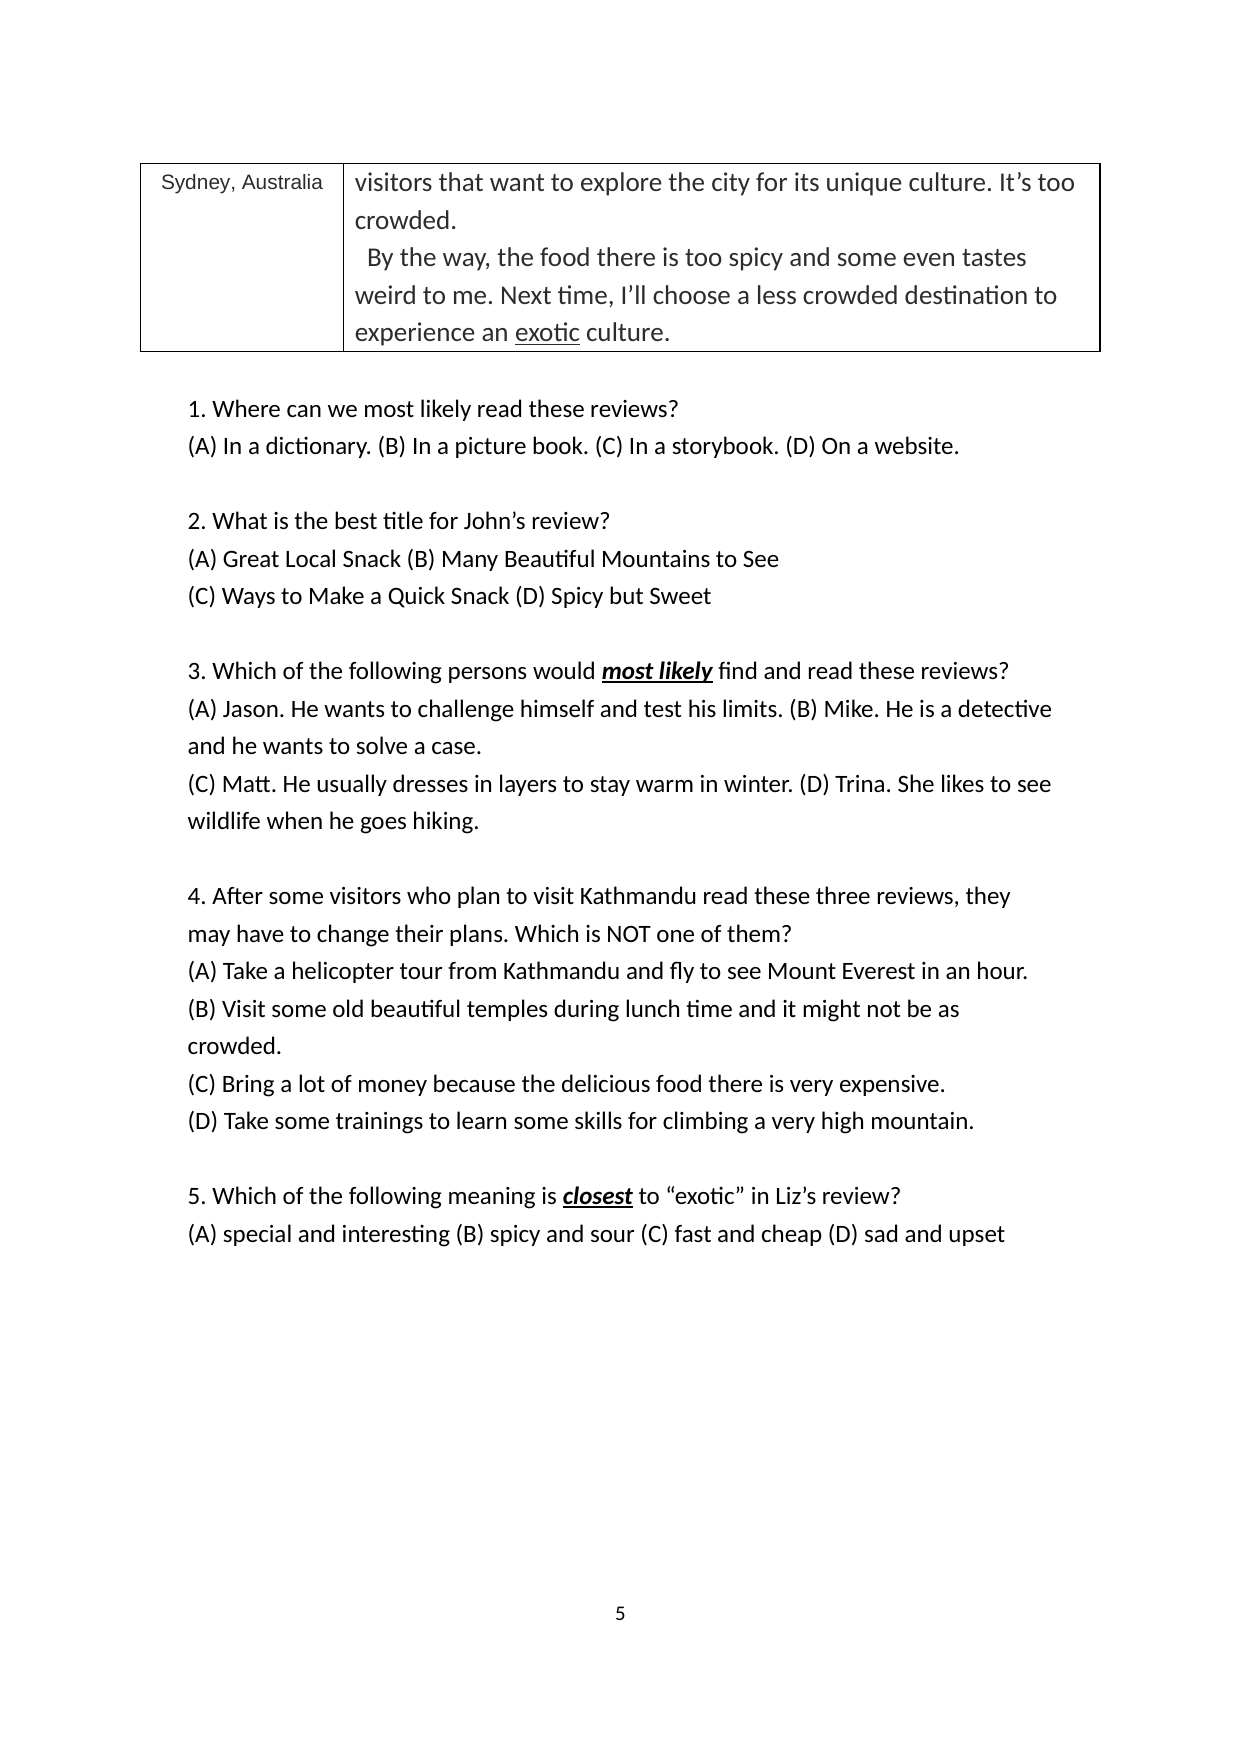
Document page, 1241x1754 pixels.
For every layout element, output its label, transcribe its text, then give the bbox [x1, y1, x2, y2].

text 5. Which of the following meaning is closest to “exotic” in Liz’s review? [187, 1177, 1053, 1214]
text (A) special and interesting (B) spicy and sour (C) fast and cheap (D) sad and upset [187, 1214, 1053, 1252]
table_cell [141, 164, 343, 351]
text (A) In a dictionary. (B) In a picture book. (C) In a storybook. (D) On a website. [187, 427, 1053, 464]
text (C) Matt. He usually dresses in layers to stay warm in winter. (D) Trina. She likes to see wildlife when he goes hiking. [187, 764, 1053, 839]
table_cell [344, 164, 1099, 351]
text 3. Which of the following persons would most likely find and read these reviews? [187, 652, 1053, 689]
text (B) Visit some old beautiful temples during lunch time and it might not be as crowded. [187, 989, 1053, 1064]
text 2. What is the best title for John’s review? [187, 502, 1053, 539]
text (A) Great Local Snack (B) Many Beautiful Mountains to See [187, 539, 1053, 577]
text (C) Bring a lot of money because the delicious food there is very expensive. [187, 1064, 1053, 1102]
text (C) Ways to Make a Quick Snack (D) Spicy but Sweet [187, 577, 1053, 614]
text (D) Take some trainings to learn some skills for climbing a very high mountain. [187, 1102, 1053, 1139]
text (A) Take a helicopter tour from Kathmandu and fly to see Mount Everest in an hour. [187, 952, 1053, 989]
text (A) Jason. He wants to challenge himself and test his limits. (B) Mike. He is a detective and he wants to solve a case. [187, 689, 1053, 764]
text 1. Where can we most likely read these reviews? [187, 389, 1053, 427]
text 4. After some visitors who plan to visit Kathmandu read these three reviews, they may have to change their plans. Which is NOT one of them? [187, 877, 1053, 952]
